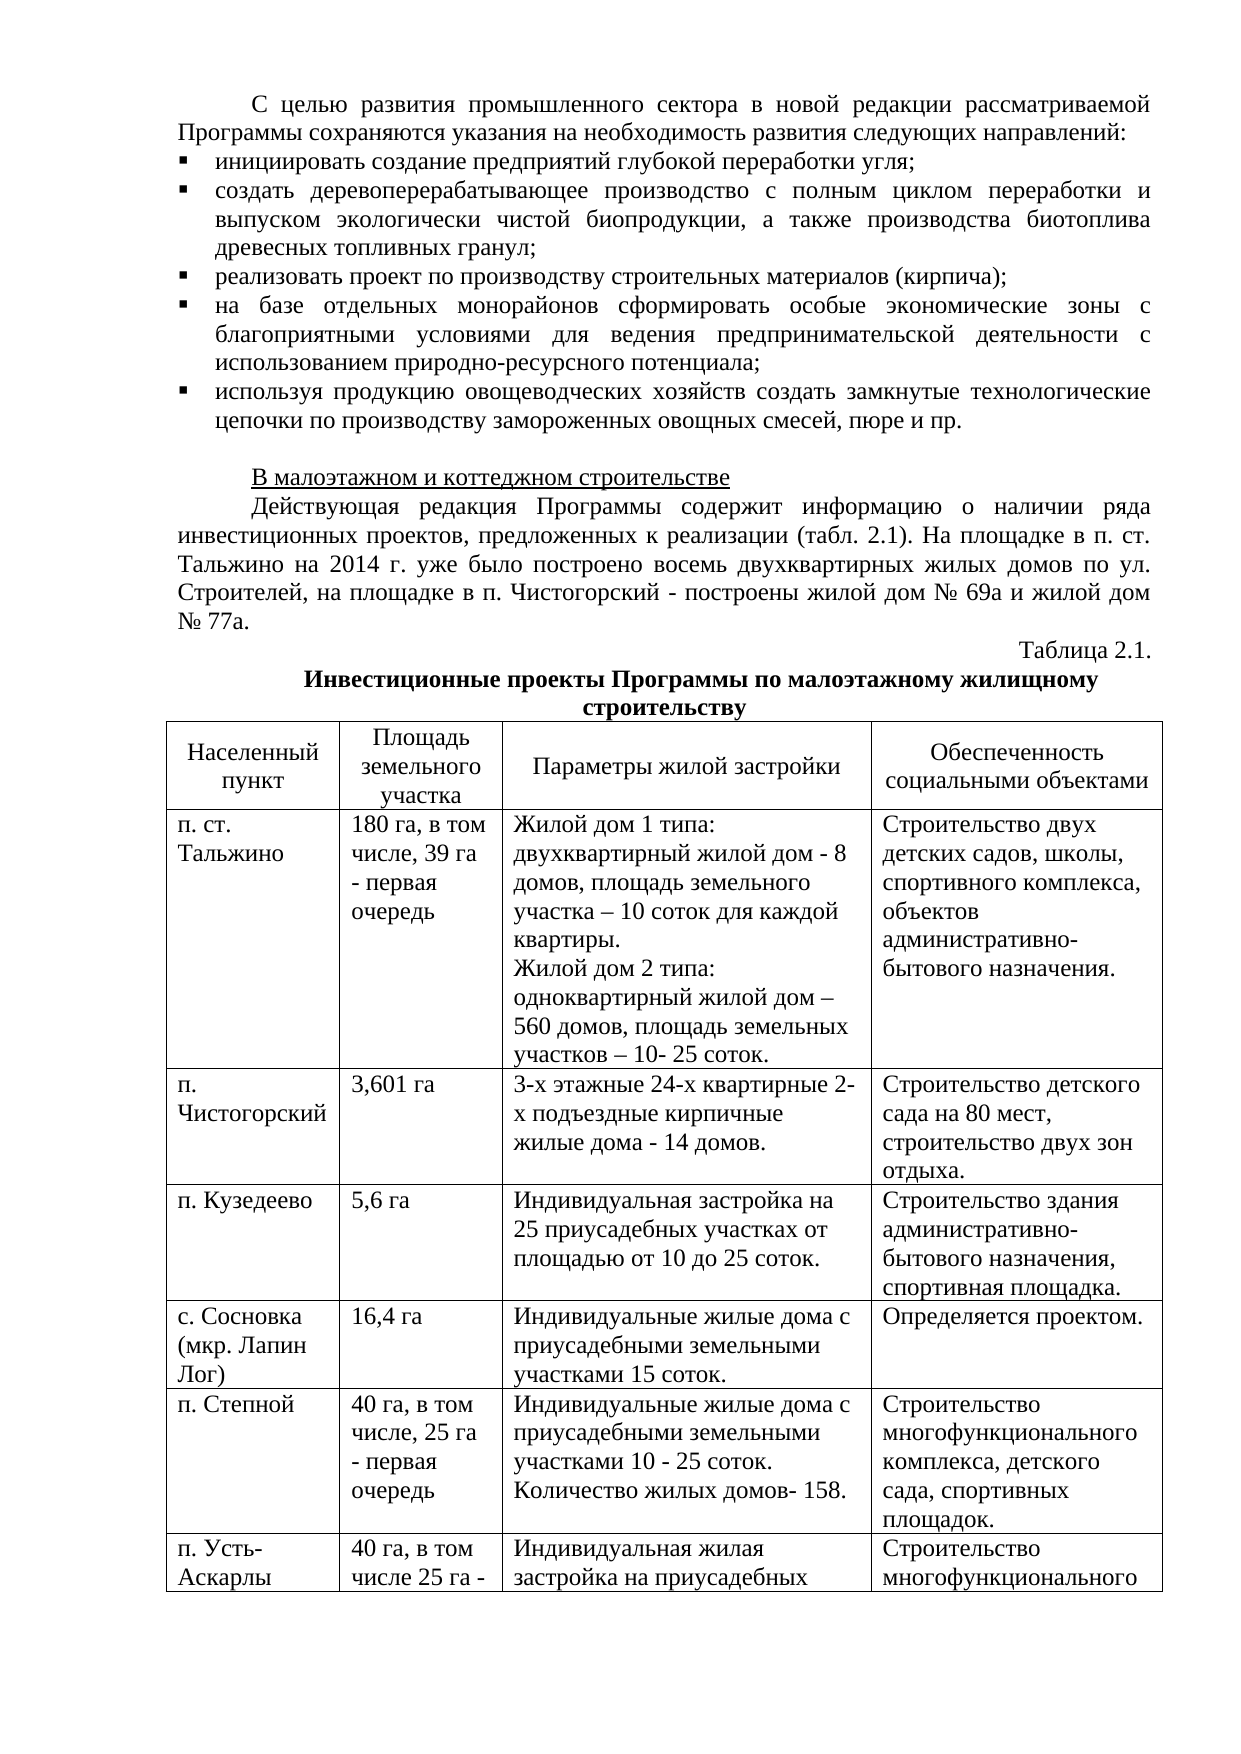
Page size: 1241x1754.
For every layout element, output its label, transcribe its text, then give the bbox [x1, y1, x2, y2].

text Действующая редакция Программы содержит информацию о наличии ряда инвестиционных проектов, предложенных к реализации (табл. 2.1). На площадке в п. ст. Тальжино на 2014 г. уже было построено восемь двухквартирных жилых домов по ул. Строителей, на площадке в п. Чистогорский - построены жилой дом № 69а и жилой дом № 77а. [177, 491, 1152, 635]
table_header Населенный пункт [167, 722, 339, 808]
list создать деревоперерабатывающее производство с полным циклом переработки и выпуском экологически чистой биопродукции, а также производства биотоплива древесных топливных гранул; [177, 175, 1152, 261]
table_cell Определяется проектом. [872, 1301, 1162, 1388]
table_cell 3-х этажные 24-х квартирные 2-х подъездные кирпичные жилые дома - 14 домов. [503, 1069, 871, 1184]
table_cell Строительство детского сада на 80 мест, строительство двух зон отдыха. [872, 1069, 1162, 1184]
table_cell Строительство двух детских садов, школы, спортивного комплекса, объектов административно-бытового назначения. [872, 810, 1162, 1068]
table_cell 40 га, в том числе, 25 га - первая очередь [340, 1389, 502, 1532]
table_cell 180 га, в том числе, 39 га - первая очередь [340, 810, 502, 1068]
text В малоэтажном и коттеджном строительстве [177, 462, 1152, 491]
table_cell с. Сосновка (мкр. Лапин Лог) [167, 1301, 339, 1388]
text Таблица 2.1. [177, 635, 1152, 664]
table_cell п. Степной [167, 1389, 339, 1532]
table_cell п. ст. Тальжино [167, 810, 339, 1068]
table_cell Индивидуальные жилые дома с приусадебными земельными участками 10 - 25 соток. Количество жилых домов- 158. [503, 1389, 871, 1532]
table_header Параметры жилой застройки [503, 722, 871, 808]
list инициировать создание предприятий глубокой переработки угля; [177, 146, 1152, 175]
table_cell 5,6 га [340, 1185, 502, 1300]
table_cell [503, 1534, 871, 1591]
table_cell п. Усть-Аскарлы [167, 1534, 339, 1591]
table_cell Жилой дом 1 типа: двухквартирный жилой дом - 8 домов, площадь земельного участка – 10 соток для каждой квартиры. Жилой дом 2 типа: одноквартирный жилой дом – 560 домов, площадь земельных участков – 10- 25 соток. [503, 810, 871, 1068]
table_cell п. Чистогорский [167, 1069, 339, 1184]
table_cell 16,4 га [340, 1301, 502, 1388]
table_header Площадь земельного участка [340, 722, 502, 808]
table_cell Индивидуальные жилые дома с приусадебными земельными участками 15 соток. [503, 1301, 871, 1388]
text С целью развития промышленного сектора в новой редакции рассматриваемой Программы сохраняются указания на необходимость развития следующих направлений: [177, 89, 1152, 146]
table_cell п. Кузедеево [167, 1185, 339, 1300]
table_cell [340, 1534, 502, 1591]
text Инвестиционные проекты Программы по малоэтажному жилищному строительству [177, 664, 1152, 721]
table_header Обеспеченность социальными объектами [872, 722, 1162, 808]
table_cell [340, 1069, 502, 1184]
table_cell Строительство многофункционального комплекса, детского сада, спортивных площадок. [872, 1389, 1162, 1532]
list на базе отдельных монорайонов сформировать особые экономические зоны с благоприятными условиями для ведения предпринимательской деятельности с использованием природно-ресурсного потенциала; [177, 290, 1152, 376]
list используя продукцию овощеводческих хозяйств создать замкнутые технологические цепочки по производству замороженных овощных смесей, пюре и пр. [177, 376, 1152, 434]
table_cell Индивидуальная застройка на 25 приусадебных участках от площадью от 10 до 25 соток. [503, 1185, 871, 1300]
list реализовать проект по производству строительных материалов (кирпича); [177, 261, 1152, 290]
table_cell Строительство здания административно-бытового назначения, спортивная площадка. [872, 1185, 1162, 1300]
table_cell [872, 1534, 1162, 1591]
